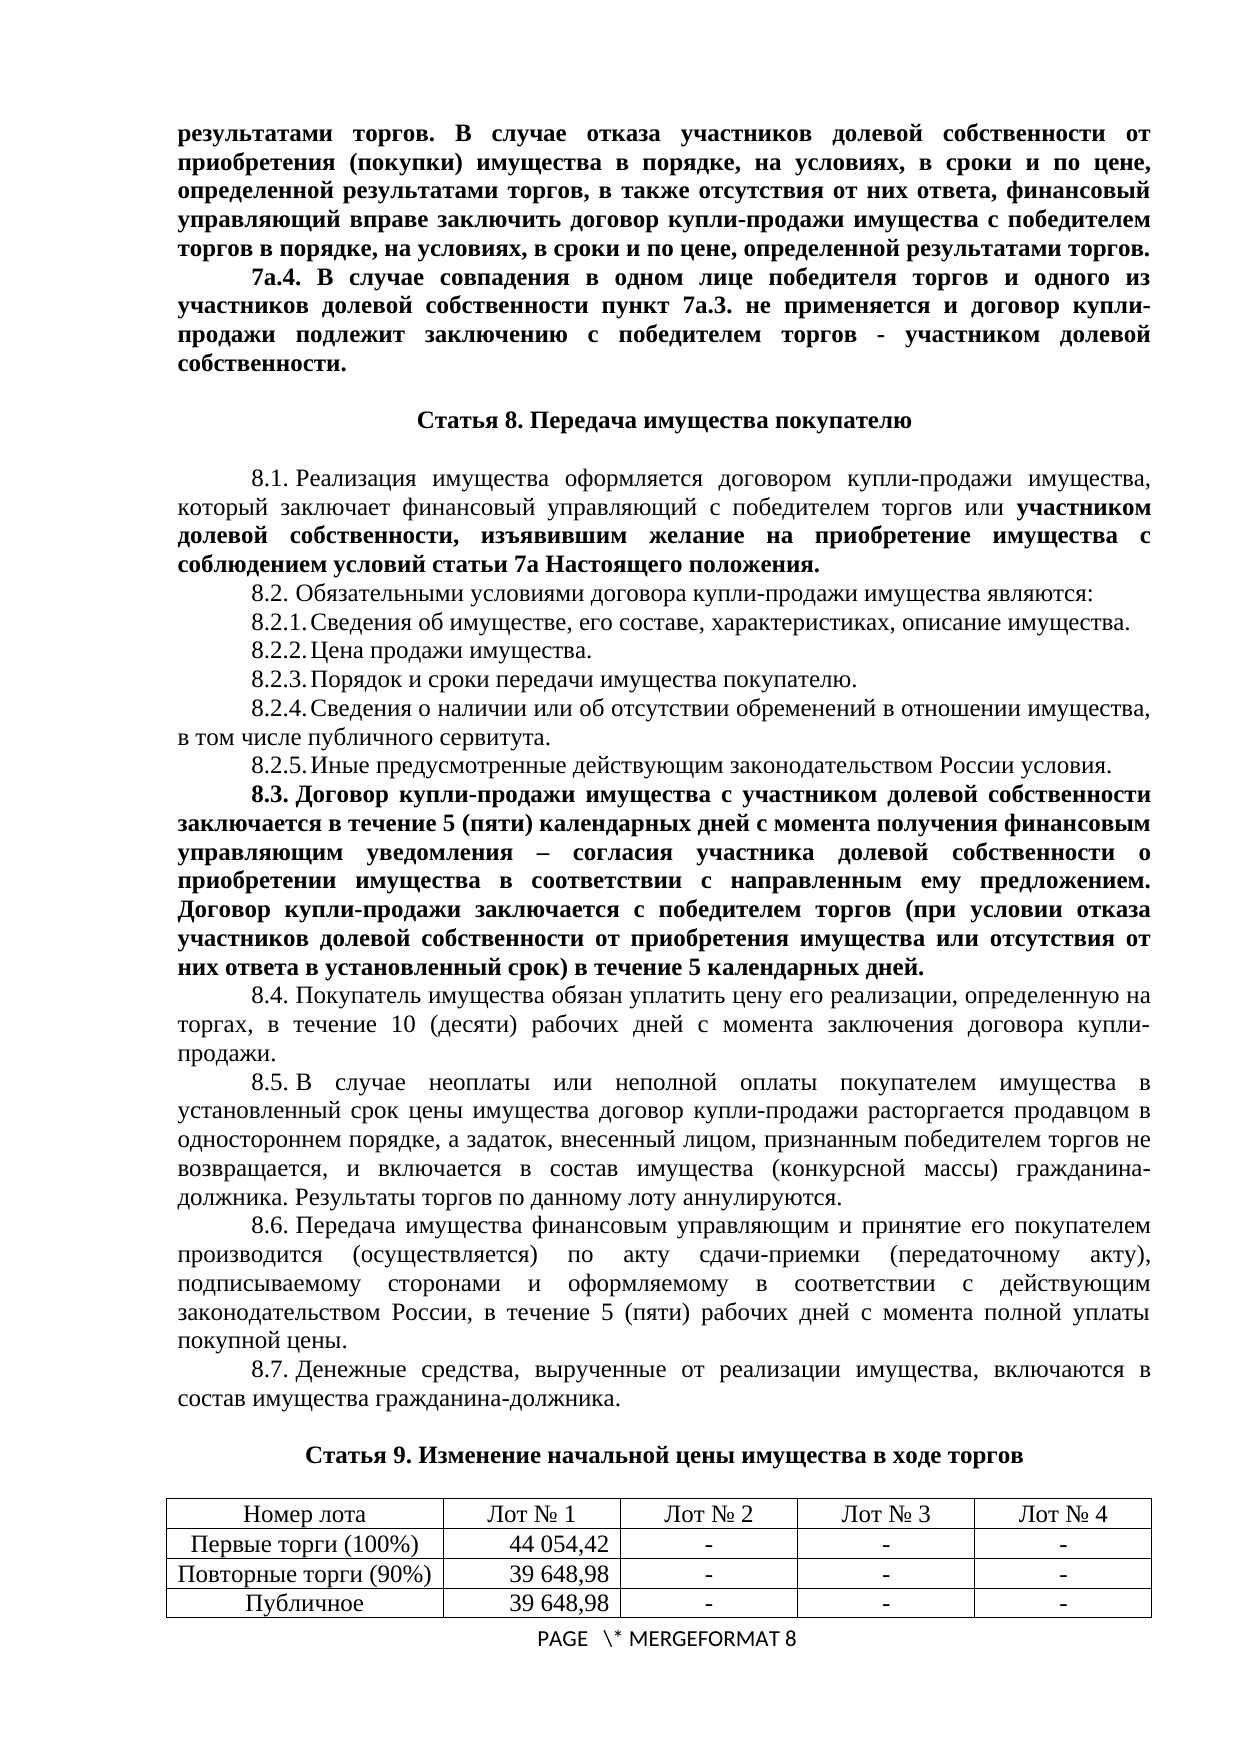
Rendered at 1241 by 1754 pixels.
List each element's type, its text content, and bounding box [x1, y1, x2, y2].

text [177, 118, 1152, 262]
list Денежные средства, вырученные от реализации имущества, включаются в состав имущества гражданина-должника. [177, 1354, 1152, 1412]
table_cell - [621, 1589, 797, 1617]
table_header Лот № 3 [798, 1499, 974, 1528]
text Статья 9. Изменение начальной цены имущества в ходе торгов [177, 1441, 1152, 1469]
list Цена продажи имущества. [177, 636, 1152, 664]
table_header Лот № 4 [975, 1499, 1151, 1528]
table_cell - [975, 1589, 1151, 1617]
table_header Лот № 2 [621, 1499, 797, 1528]
list Иные предусмотренные действующим законодательством России условия. [177, 751, 1152, 779]
list Порядок и сроки передачи имущества покупателю. [177, 664, 1152, 693]
table_cell - [621, 1559, 797, 1587]
table_cell - [798, 1589, 974, 1617]
table_cell 39 648,98 [444, 1589, 620, 1617]
text 7а.4. В случае совпадения в одном лице победителя торгов и одного из участников долевой собственности пункт 7а.3. не применяется и договор купли-продажи подлежит заключению с победителем торгов - участником долевой собственности. [177, 262, 1152, 377]
table_header Номер лота [167, 1499, 443, 1528]
list Сведения о наличии или об отсутствии обременений в отношении имущества, в том числе публичного сервитута. [177, 693, 1152, 751]
list Передача имущества финансовым управляющим и принятие его покупателем производится (осуществляется) по акту сдачи-приемки (передаточному акту), подписываемому сторонами и оформляемому в соответствии с действующим законодательством России, в течение 5 (пяти) рабочих дней с момента полной уплаты покупной цены. [177, 1211, 1152, 1354]
table_cell - [621, 1529, 797, 1558]
table_cell 44 054,42 [444, 1529, 620, 1558]
table_cell - [975, 1559, 1151, 1587]
table_header Лот № 1 [444, 1499, 620, 1528]
list Договор купли-продажи имущества с участником долевой собственности заключается в течение 5 (пяти) календарных дней с момента получения финансовым управляющим уведомления – согласия участника долевой собственности о приобретении имущества в соответствии с направленным ему предложением. Договор купли-продажи заключается с победителем торгов (при условии отказа участников долевой собственности от приобретения имущества или отсутствия от них ответа в установленный срок) в течение 5 календарных дней. [177, 779, 1152, 981]
list Покупатель имущества обязан уплатить цену его реализации, определенную на торгах, в течение 10 (десяти) рабочих дней с момента заключения договора купли-продажи. [177, 981, 1152, 1067]
table_cell Повторные торги (90%) [167, 1559, 443, 1587]
text Статья 8. Передача имущества покупателю [177, 406, 1152, 434]
list Сведения об имуществе, его составе, характеристиках, описание имущества. [177, 607, 1152, 636]
table_cell - [975, 1529, 1151, 1558]
list В случае неоплаты или неполной оплаты покупателем имущества в установленный срок цены имущества договор купли-продажи расторгается продавцом в одностороннем порядке, а задаток, внесенный лицом, признанным победителем торгов не возвращается, и включается в состав имущества (конкурсной массы) гражданина-должника. Результаты торгов по данному лоту аннулируются. [177, 1067, 1152, 1211]
list Реализация имущества оформляется договором купли-продажи имущества, который заключает финансовый управляющий с победителем торгов или участником долевой собственности, изъявившим желание на приобретение имущества с соблюдением условий статьи 7а Настоящего положения. [177, 463, 1152, 578]
table_cell 39 648,98 [444, 1559, 620, 1587]
table_cell - [798, 1529, 974, 1558]
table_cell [167, 1589, 443, 1617]
list Обязательными условиями договора купли-продажи имущества являются: [177, 578, 1152, 607]
table_cell - [798, 1559, 974, 1587]
table_cell Первые торги (100%) [167, 1529, 443, 1558]
